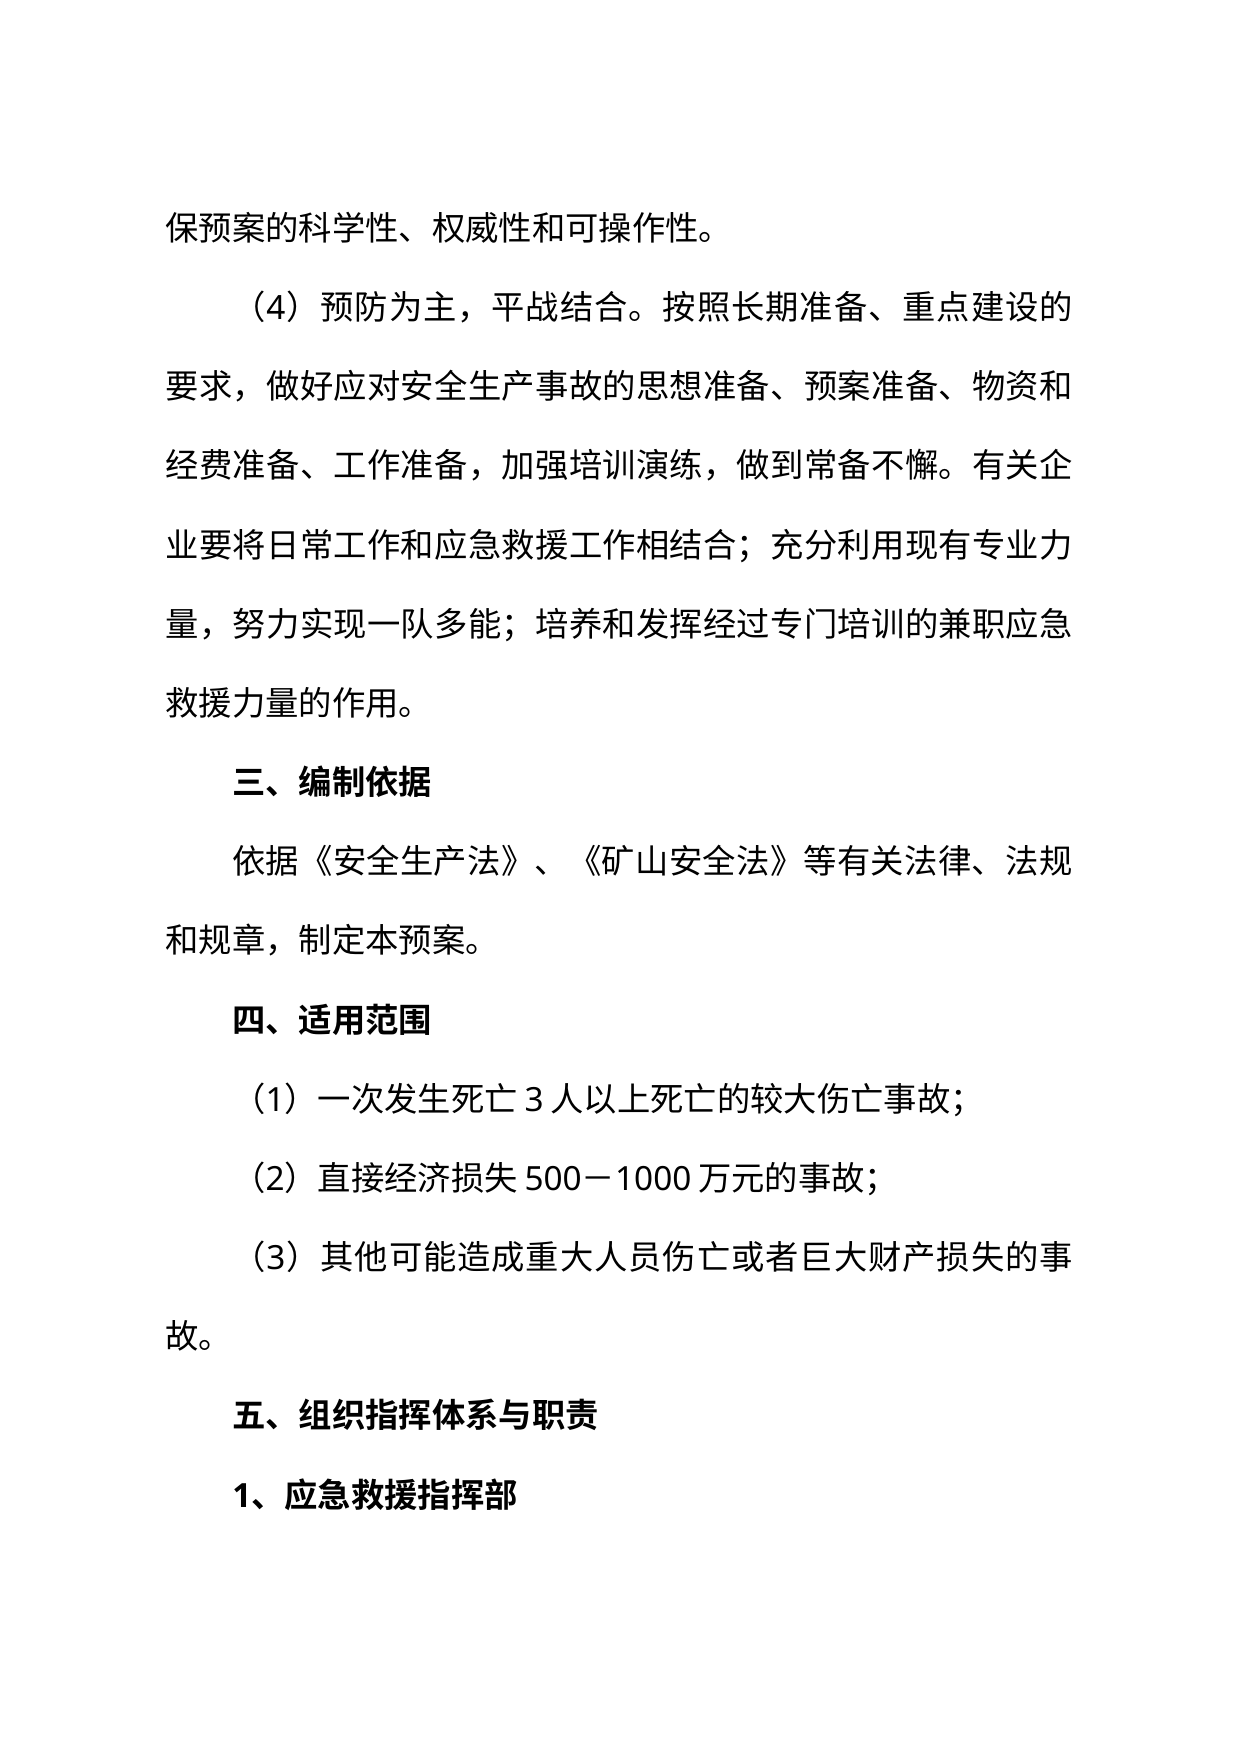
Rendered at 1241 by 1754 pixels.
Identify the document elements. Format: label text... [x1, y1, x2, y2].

text （2）直接经济损失500－1000万元的事故； [165, 1127, 1075, 1206]
text 依据《安全生产法》、《矿山安全法》等有关法律、法规和规章，制定本预案。 [165, 810, 1075, 969]
text （3）其他可能造成重大人员伤亡或者巨大财产损失的事故。 [165, 1206, 1075, 1364]
text 三、编制依据 [165, 731, 1075, 810]
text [165, 177, 1075, 256]
text （4）预防为主，平战结合。按照长期准备、重点建设的要求，做好应对安全生产事故的思想准备、预案准备、物资和经费准备、工作准备，加强培训演练，做到常备不懈。有关企业要将日常工作和应急救援工作相结合；充分利用现有专业力量，努力实现一队多能；培养和发挥经过专门培训的兼职应急救援力量的作用。 [165, 256, 1075, 731]
text 四、适用范围 [165, 969, 1075, 1048]
text 五、组织指挥体系与职责 [165, 1364, 1075, 1444]
text 1、应急救援指挥部 [165, 1444, 1075, 1523]
text （1）一次发生死亡3人以上死亡的较大伤亡事故； [165, 1048, 1075, 1127]
